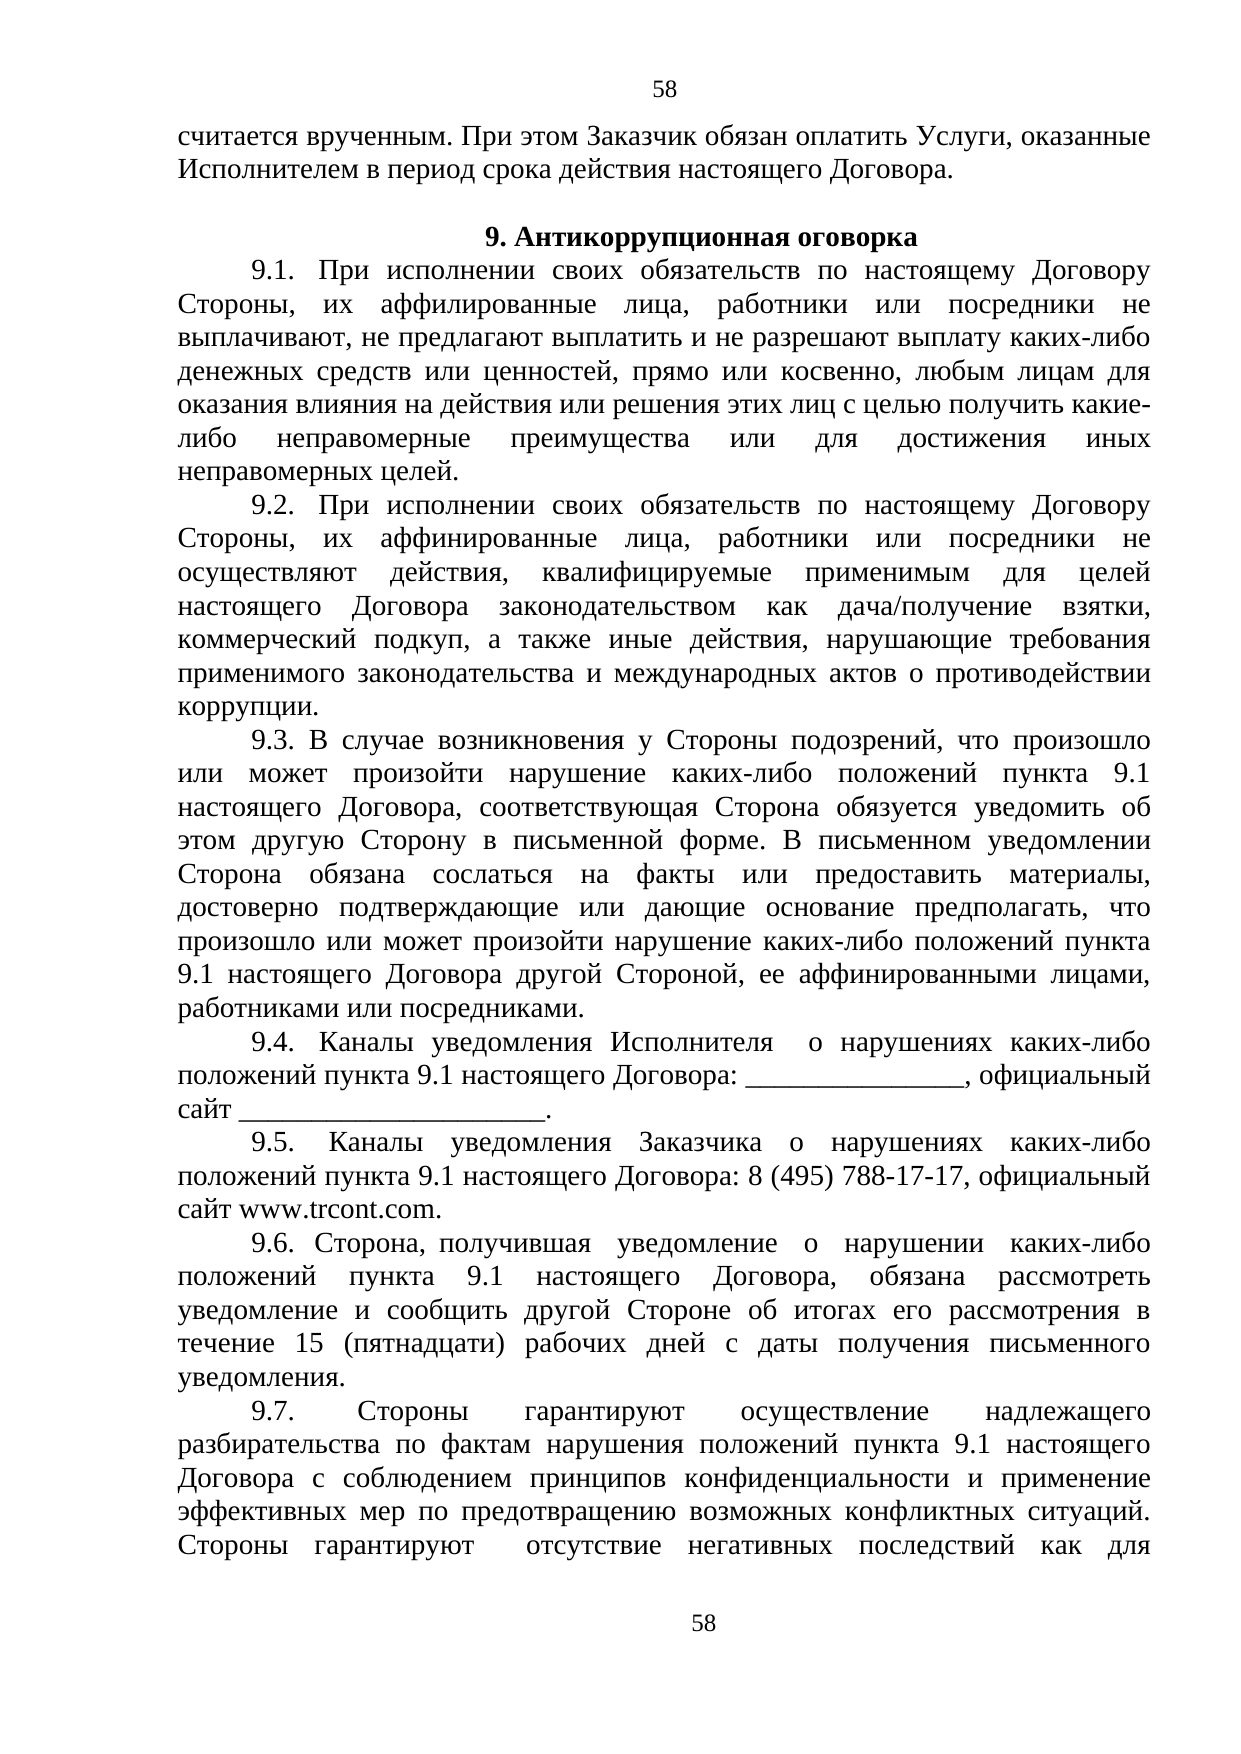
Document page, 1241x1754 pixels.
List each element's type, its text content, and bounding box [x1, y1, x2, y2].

list В случае возникновения у Стороны подозрений, что произошло или может произойти нарушение каких-либо положений пункта 9.1 настоящего Договора, соответствующая Сторона обязуется уведомить об этом другую Сторону в письменной форме. В письменном уведомлении Сторона обязана сослаться на факты или предоставить материалы, достоверно подтверждающие или дающие основание предполагать, что произошло или может произойти нарушение каких-либо положений пункта 9.1 настоящего Договора другой Стороной, ее аффинированными лицами, работниками или посредниками. [177, 722, 1152, 1024]
list При исполнении своих обязательств по настоящему Договору Стороны, их аффинированные лица, работники или посредники не осуществляют действия, квалифицируемые применимым для целей настоящего Договора законодательством как дача/получение взятки, коммерческий подкуп, а также иные действия, нарушающие требования применимого законодательства и международных актов о противодействии коррупции. [177, 487, 1152, 722]
list Каналы уведомления Заказчика о нарушениях каких-либо положений пункта 9.1 настоящего Договора: 8 (495) 788-17-17, официальный сайт www.trcont.com. [177, 1124, 1152, 1225]
text 9. Антикоррупционная оговорка [177, 219, 1152, 252]
list При исполнении своих обязательств по настоящему Договору Стороны, их аффилированные лица, работники или посредники не выплачивают, не предлагают выплатить и не разрешают выплату каких-либо денежных средств или ценностей, прямо или косвенно, любым лицам для оказания влияния на действия или решения этих лиц с целью получить какие-либо неправомерные преимущества или для достижения иных неправомерных целей. [177, 252, 1152, 487]
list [177, 1393, 1152, 1560]
list Каналы уведомления Исполнителя о нарушениях каких-либо положений пункта 9.1 настоящего Договора: _______________, официальный сайт _____________________. [177, 1024, 1152, 1124]
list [177, 118, 1152, 185]
list Сторона, получившая уведомление о нарушении каких-либо положений пункта 9.1 настоящего Договора, обязана рассмотреть уведомление и сообщить другой Стороне об итогах его рассмотрения в течение 15 (пятнадцати) рабочих дней с даты получения письменного уведомления. [177, 1225, 1152, 1393]
